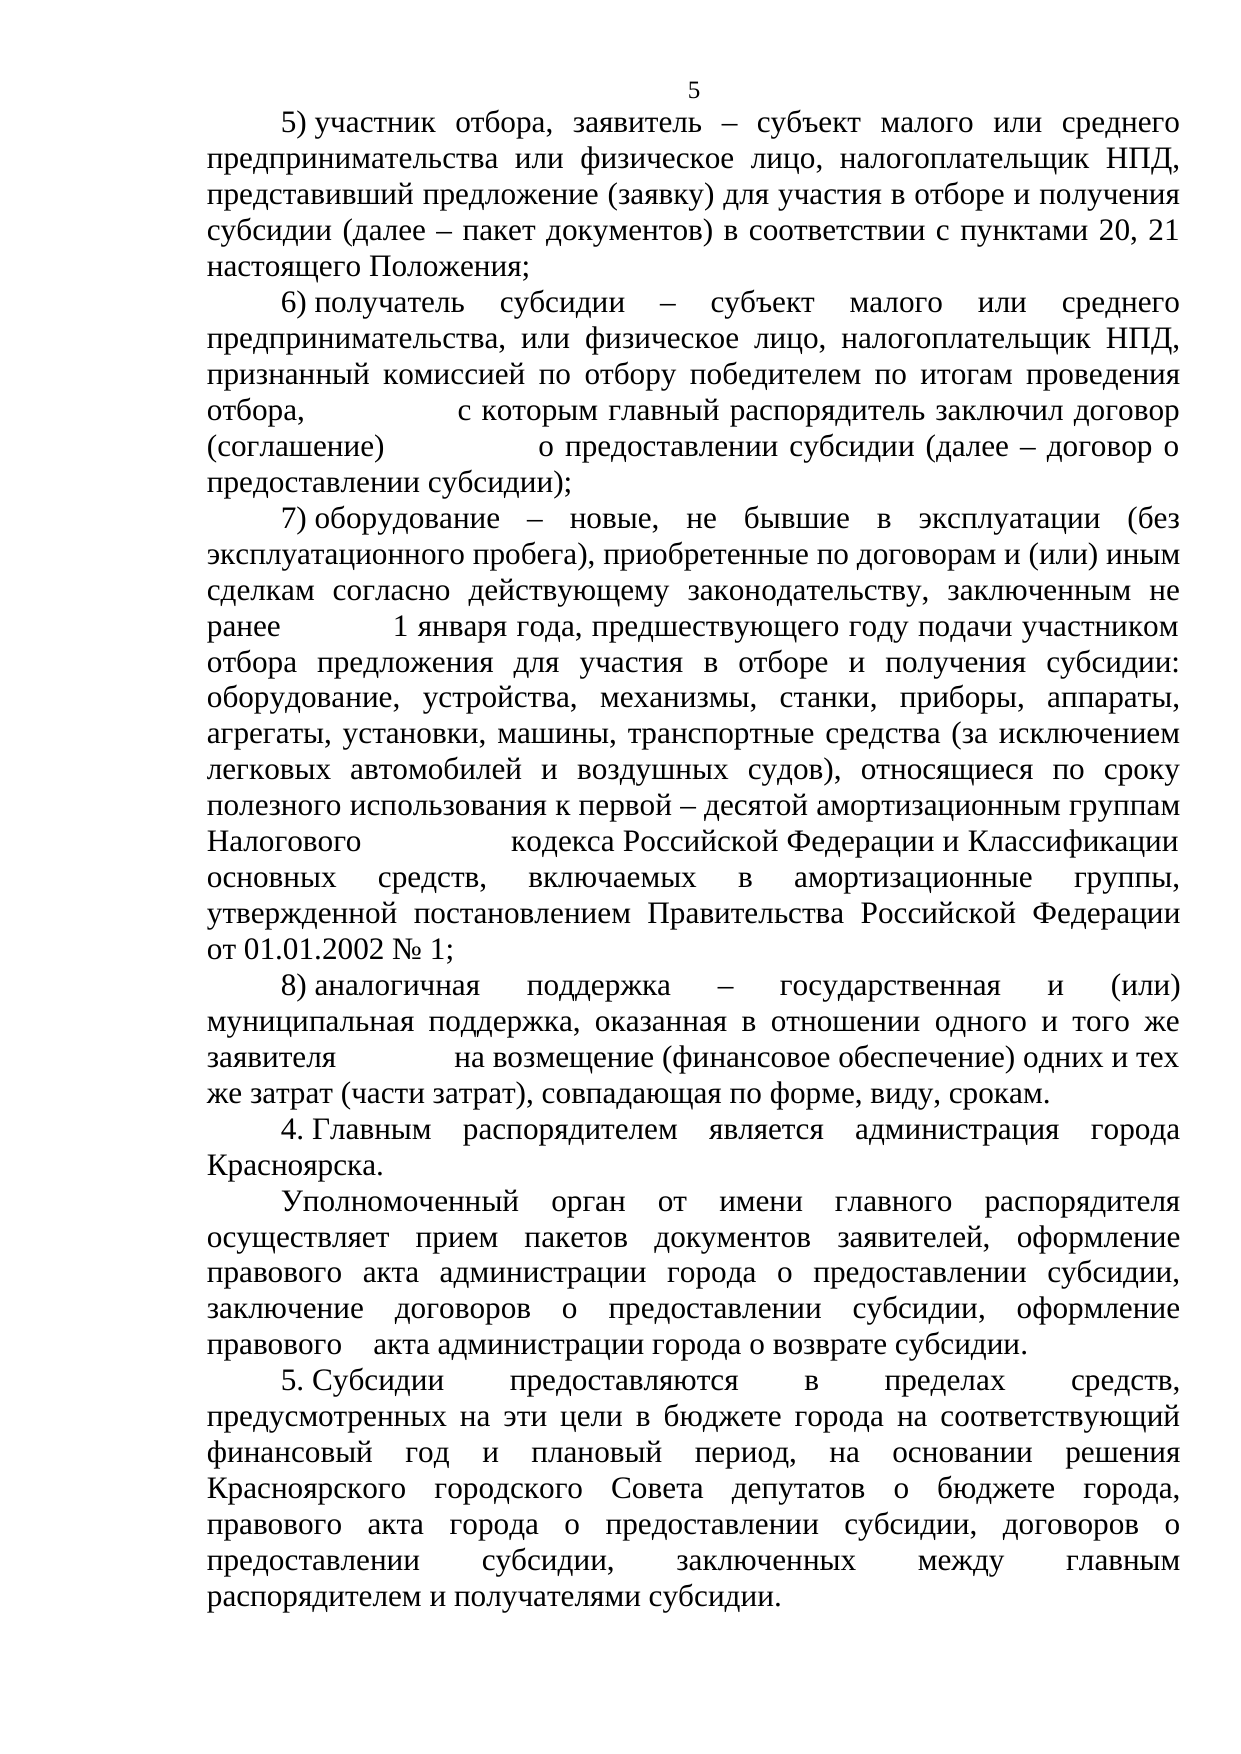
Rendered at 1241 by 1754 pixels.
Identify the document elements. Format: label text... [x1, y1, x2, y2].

text 5. Субсидии предоставляются в пределах средств, предусмотренных на эти цели в бюджете города на соответствующий финансовый год и плановый период, на основании решения Красноярского городского Совета депутатов о бюджете города, правового акта города о предоставлении субсидии, договоров о предоставлении субсидии, заключенных между главным распорядителем и получателями субсидии. [207, 1362, 1181, 1613]
text 8) аналогичная поддержка – государственная и (или) муниципальная поддержка, оказанная в отношении одного и того же заявителя на возмещение (финансовое обеспечение) одних и тех же затрат (части затрат), совпадающая по форме, виду, срокам. [207, 966, 1181, 1110]
text 6) получатель субсидии – субъект малого или среднего предпринимательства, или физическое лицо, налогоплательщик НПД, признанный комиссией по отбору победителем по итогам проведения отбора, с которым главный распорядитель заключил договор (соглашение) о предоставлении субсидии (далее – договор о предоставлении субсидии); [207, 283, 1181, 499]
text 7) оборудование – новые, не бывшие в эксплуатации (без эксплуатационного пробега), приобретенные по договорам и (или) иным сделкам согласно действующему законодательству, заключенным не ранее 1 января года, предшествующего году подачи участником отбора предложения для участия в отборе и получения субсидии: оборудование, устройства, механизмы, станки, приборы, аппараты, агрегаты, установки, машины, транспортные средства (за исключением легковых автомобилей и воздушных судов), относящиеся по сроку полезного использования к первой – десятой амортизационным группам Налогового кодекса Российской Федерации и Классификации основных средств, включаемых в амортизационные группы, утвержденной постановлением Правительства Российской Федерации от 01.01.2002 № 1; [207, 499, 1181, 966]
text Уполномоченный орган от имени главного распорядителя осуществляет прием пакетов документов заявителей, оформление правового акта администрации города о предоставлении субсидии, заключение договоров о предоставлении субсидии, оформление правового акта администрации города о возврате субсидии. [207, 1182, 1181, 1362]
text 4. Главным распорядителем является администрация города Красноярска. [207, 1110, 1181, 1182]
text 5) участник отбора, заявитель – субъект малого или среднего предпринимательства или физическое лицо, налогоплательщик НПД, представивший предложение (заявку) для участия в отборе и получения субсидии (далее – пакет документов) в соответствии с пунктами 20, 21 настоящего Положения; [207, 104, 1181, 283]
